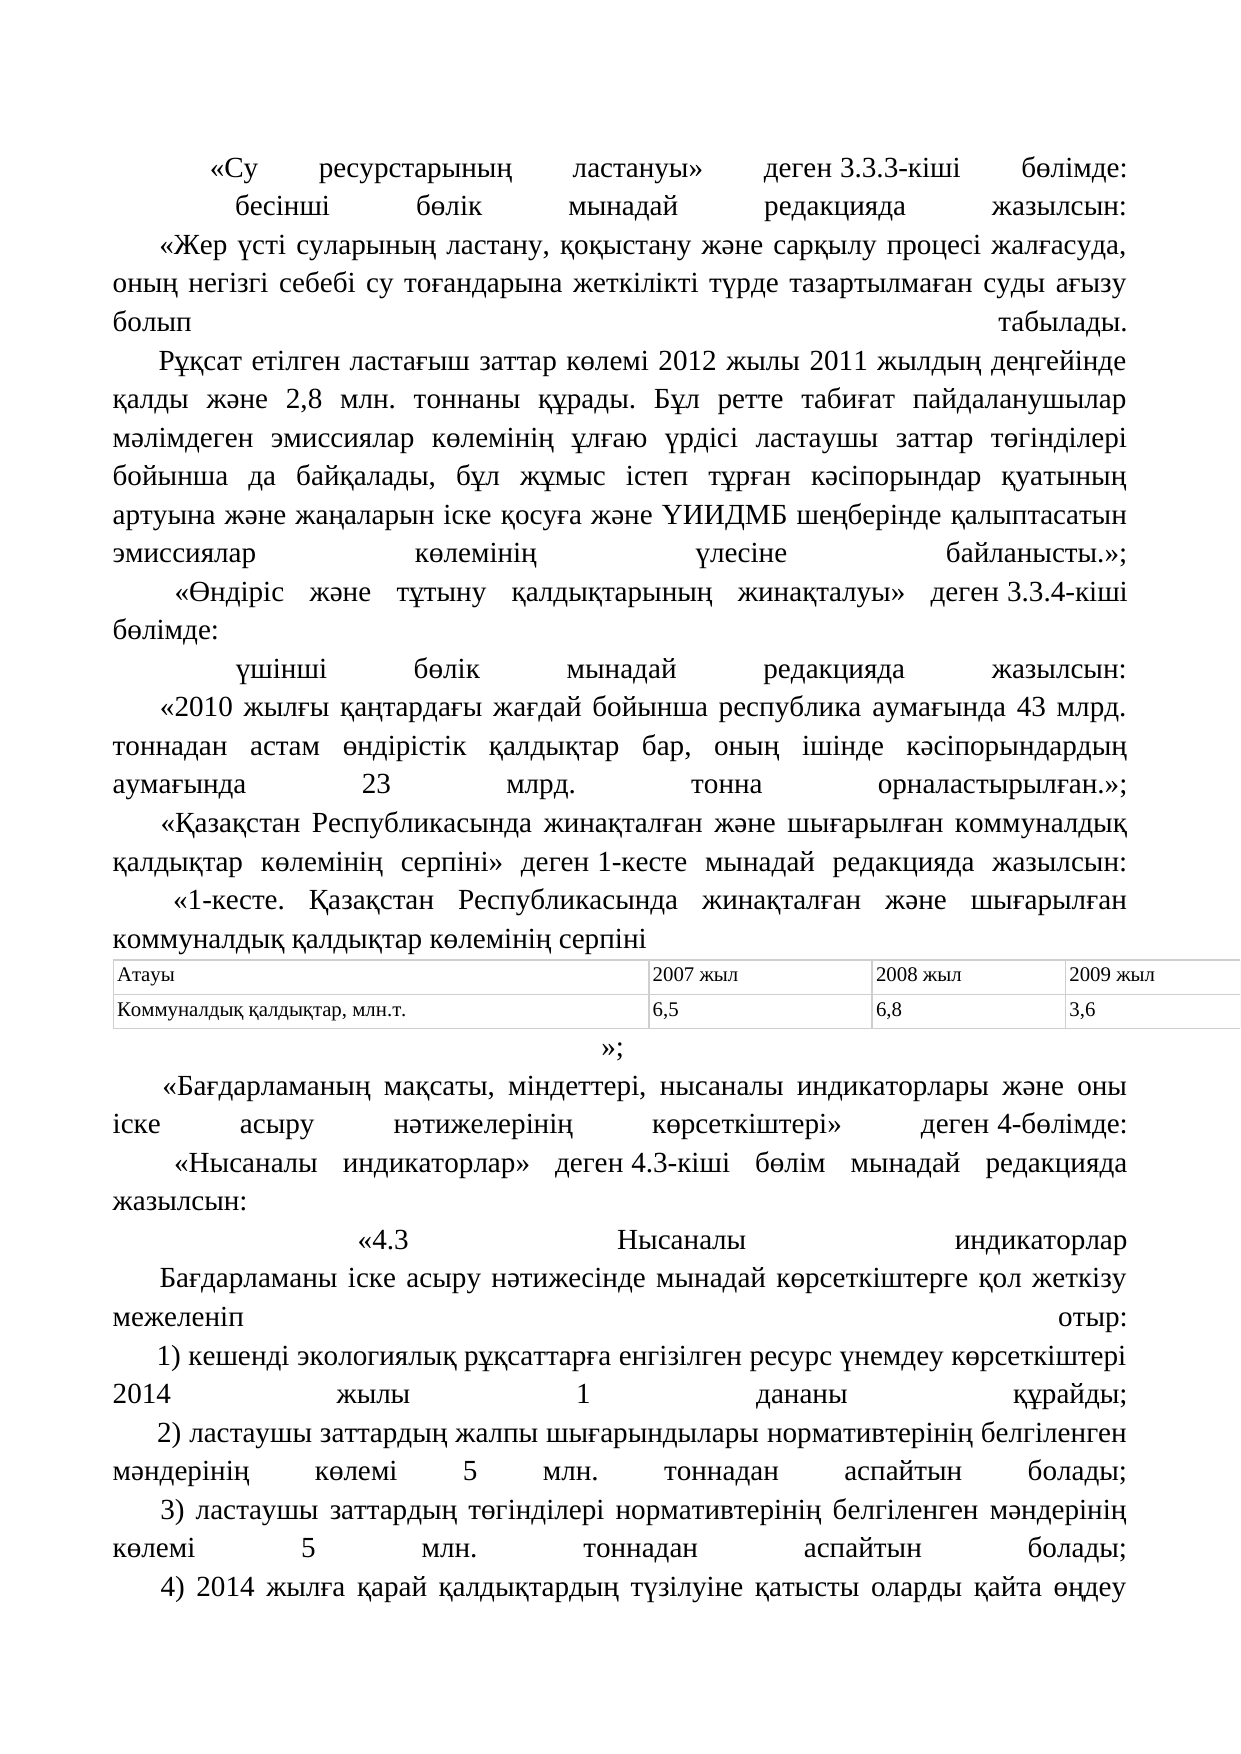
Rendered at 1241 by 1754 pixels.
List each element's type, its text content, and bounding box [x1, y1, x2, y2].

table_cell 3,6 [1066, 995, 1240, 1028]
table_header 2007 жыл [650, 961, 871, 994]
table_header Атауы [114, 961, 648, 994]
table_cell Коммуналдық қалдықтар, млн.т. [114, 995, 648, 1028]
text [112, 150, 1128, 954]
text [112, 1068, 1128, 1602]
text »; [112, 1029, 1128, 1063]
table_header 2008 жыл [873, 961, 1065, 994]
table_cell 6,8 [873, 995, 1065, 1028]
table_header 2009 жыл [1066, 961, 1240, 994]
table_cell 6,5 [650, 995, 871, 1028]
